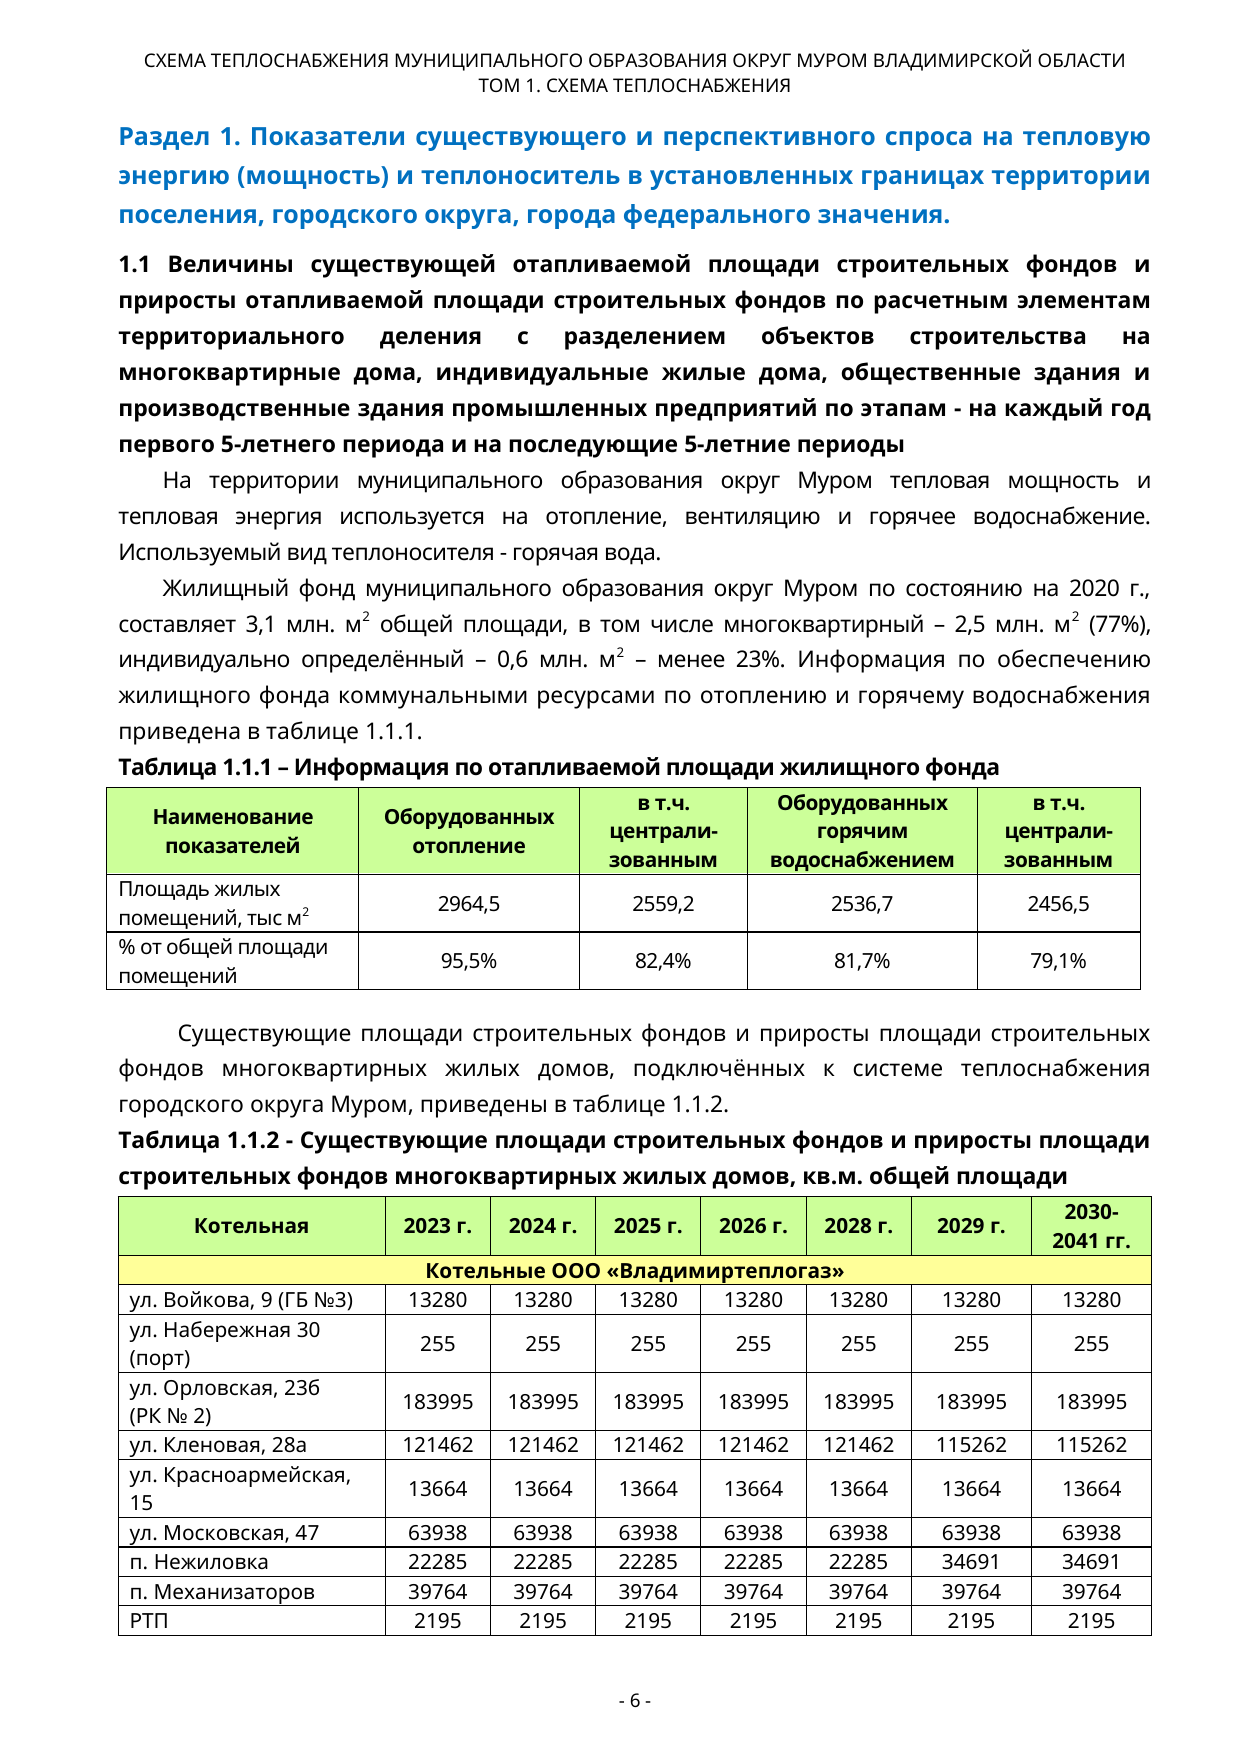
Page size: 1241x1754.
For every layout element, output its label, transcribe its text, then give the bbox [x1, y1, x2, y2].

table_cell 115262 [912, 1431, 1031, 1459]
table_cell 63938 [701, 1518, 806, 1546]
table_cell 13280 [701, 1285, 806, 1314]
table_cell 34691 [912, 1548, 1031, 1576]
table_cell 255 [912, 1315, 1031, 1372]
table_cell 255 [1032, 1315, 1151, 1372]
table_cell 63938 [807, 1518, 911, 1546]
table_cell 2559,2 [580, 875, 747, 931]
table_cell 121462 [491, 1431, 595, 1459]
table_cell 22285 [386, 1548, 490, 1576]
table_cell 22285 [596, 1548, 700, 1576]
table_cell ул. Орловская, 23б (РК № 2) [119, 1373, 385, 1429]
table_cell ул. Московская, 47 [119, 1518, 385, 1546]
table_cell 183995 [596, 1373, 700, 1429]
table_cell 63938 [386, 1518, 490, 1546]
table_cell п. Механизаторов [119, 1577, 385, 1605]
table_cell ул. Набережная 30 (порт) [119, 1315, 385, 1372]
table_cell 2536,7 [748, 875, 977, 931]
table_header 2026 г. [701, 1197, 806, 1255]
table_cell 183995 [491, 1373, 595, 1429]
table_cell 39764 [1032, 1577, 1151, 1605]
table_cell 63938 [596, 1518, 700, 1546]
table_cell 39764 [596, 1577, 700, 1605]
table_cell 2195 [807, 1606, 911, 1635]
text 1.1 Величины существующей отапливаемой площади строительных фондов и приросты отапливаемой площади строительных фондов по расчетным элементам территориального деления с разделением объектов строительства на многоквартирные дома, индивидуальные жилые дома, общественные здания и производственные здания промышленных предприятий по этапам - на каждый год первого 5-летнего периода и на последующие 5-летние периоды [118, 248, 1152, 459]
table_cell 22285 [491, 1548, 595, 1576]
table_header 2030- 2041 гг. [1032, 1197, 1151, 1255]
table_cell 22285 [807, 1548, 911, 1576]
table_cell 39764 [386, 1577, 490, 1605]
table_cell 183995 [807, 1373, 911, 1429]
table_cell 255 [596, 1315, 700, 1372]
table_header в т.ч. централи-зованным [978, 788, 1140, 873]
table_cell 13664 [912, 1460, 1031, 1517]
table_cell 255 [491, 1315, 595, 1372]
table_header Котельная [119, 1197, 385, 1255]
table_cell 39764 [701, 1577, 806, 1605]
table_cell 183995 [701, 1373, 806, 1429]
table_cell 255 [386, 1315, 490, 1372]
table_cell 2195 [1032, 1606, 1151, 1635]
table_cell 13664 [596, 1460, 700, 1517]
table_cell 121462 [701, 1431, 806, 1459]
table_cell РТП [119, 1606, 385, 1635]
table_cell 13280 [596, 1285, 700, 1314]
table_cell 2195 [386, 1606, 490, 1635]
table_cell п. Нежиловка [119, 1548, 385, 1576]
table_cell 121462 [386, 1431, 490, 1459]
table_header Наименование показателей [107, 788, 358, 873]
table_cell 2195 [701, 1606, 806, 1635]
text На территории муниципального образования округ Муром тепловая мощность и тепловая энергия используется на отопление, вентиляцию и горячее водоснабжение. Используемый вид теплоносителя - горячая вода. [118, 464, 1152, 567]
table_cell 13664 [491, 1460, 595, 1517]
table_header 2024 г. [491, 1197, 595, 1255]
table_cell ул. Красноармейская, 15 [119, 1460, 385, 1517]
table_cell 34691 [1032, 1548, 1151, 1576]
table_cell 255 [701, 1315, 806, 1372]
table_cell 13280 [807, 1285, 911, 1314]
table_cell 2195 [912, 1606, 1031, 1635]
table_cell 115262 [1032, 1431, 1151, 1459]
table_cell 13664 [386, 1460, 490, 1517]
table_header 2025 г. [596, 1197, 700, 1255]
table_cell Площадь жилых помещений, тыс м2 [107, 875, 358, 931]
table_cell 13280 [386, 1285, 490, 1314]
table_cell 121462 [807, 1431, 911, 1459]
table_header 2023 г. [386, 1197, 490, 1255]
table_header Оборудованных отопление [359, 788, 579, 873]
table_cell 81,7% [748, 933, 977, 989]
table_cell 63938 [491, 1518, 595, 1546]
text Жилищный фонд муниципального образования округ Муром по состоянию на 2020 г., составляет 3,1 млн. м2 общей площади, в том числе многоквартирный – 2,5 млн. м2 (77%), индивидуально определённый – 0,6 млн. м2 – менее 23%. Информация по обеспечению жилищного фонда коммунальными ресурсами по отоплению и горячему водоснабжения приведена в таблице 1.1.1. [118, 572, 1152, 747]
table_header в т.ч. централи-зованным [580, 788, 747, 873]
table_cell 22285 [701, 1548, 806, 1576]
table_cell Котельные ООО «Владимиртеплогаз» [119, 1256, 1151, 1284]
table_header Оборудованных горячим водоснабжением [748, 788, 977, 873]
table_cell 2195 [596, 1606, 700, 1635]
table_header 2028 г. [807, 1197, 911, 1255]
table_cell % от общей площади помещений [107, 933, 358, 989]
table_cell 39764 [912, 1577, 1031, 1605]
table_cell 63938 [912, 1518, 1031, 1546]
table_cell 2195 [491, 1606, 595, 1635]
text Раздел 1. Показатели существующего и перспективного спроса на тепловую энергию (мощность) и теплоноситель в установленных границах территории поселения, городского округа, города федерального значения. [118, 118, 1152, 231]
table_cell 183995 [386, 1373, 490, 1429]
table_cell 13280 [912, 1285, 1031, 1314]
table_cell 13280 [491, 1285, 595, 1314]
table_cell 95,5% [359, 933, 579, 989]
table_cell 183995 [912, 1373, 1031, 1429]
table_cell 39764 [807, 1577, 911, 1605]
table_cell 121462 [596, 1431, 700, 1459]
text Таблица 1.1.1 – Информация по отапливаемой площади жилищного фонда [118, 751, 1152, 782]
text Таблица 1.1.2 - Существующие площади строительных фондов и приросты площади строительных фондов многоквартирных жилых домов, кв.м. общей площади [118, 1124, 1152, 1191]
text Существующие площади строительных фондов и приросты площади строительных фондов многоквартирных жилых домов, подключённых к системе теплоснабжения городского округа Муром, приведены в таблице 1.1.2. [118, 1016, 1152, 1119]
table_cell 2964,5 [359, 875, 579, 931]
table_cell 13664 [701, 1460, 806, 1517]
table_cell 79,1% [978, 933, 1140, 989]
table_cell 63938 [1032, 1518, 1151, 1546]
table_cell 255 [807, 1315, 911, 1372]
table_cell ул. Кленовая, 28а [119, 1431, 385, 1459]
table_cell 2456,5 [978, 875, 1140, 931]
table_header 2029 г. [912, 1197, 1031, 1255]
table_cell 13664 [1032, 1460, 1151, 1517]
table_cell 82,4% [580, 933, 747, 989]
table_cell 13280 [1032, 1285, 1151, 1314]
table_cell 13664 [807, 1460, 911, 1517]
table_cell 183995 [1032, 1373, 1151, 1429]
table_cell ул. Войкова, 9 (ГБ №3) [119, 1285, 385, 1314]
table_cell 39764 [491, 1577, 595, 1605]
